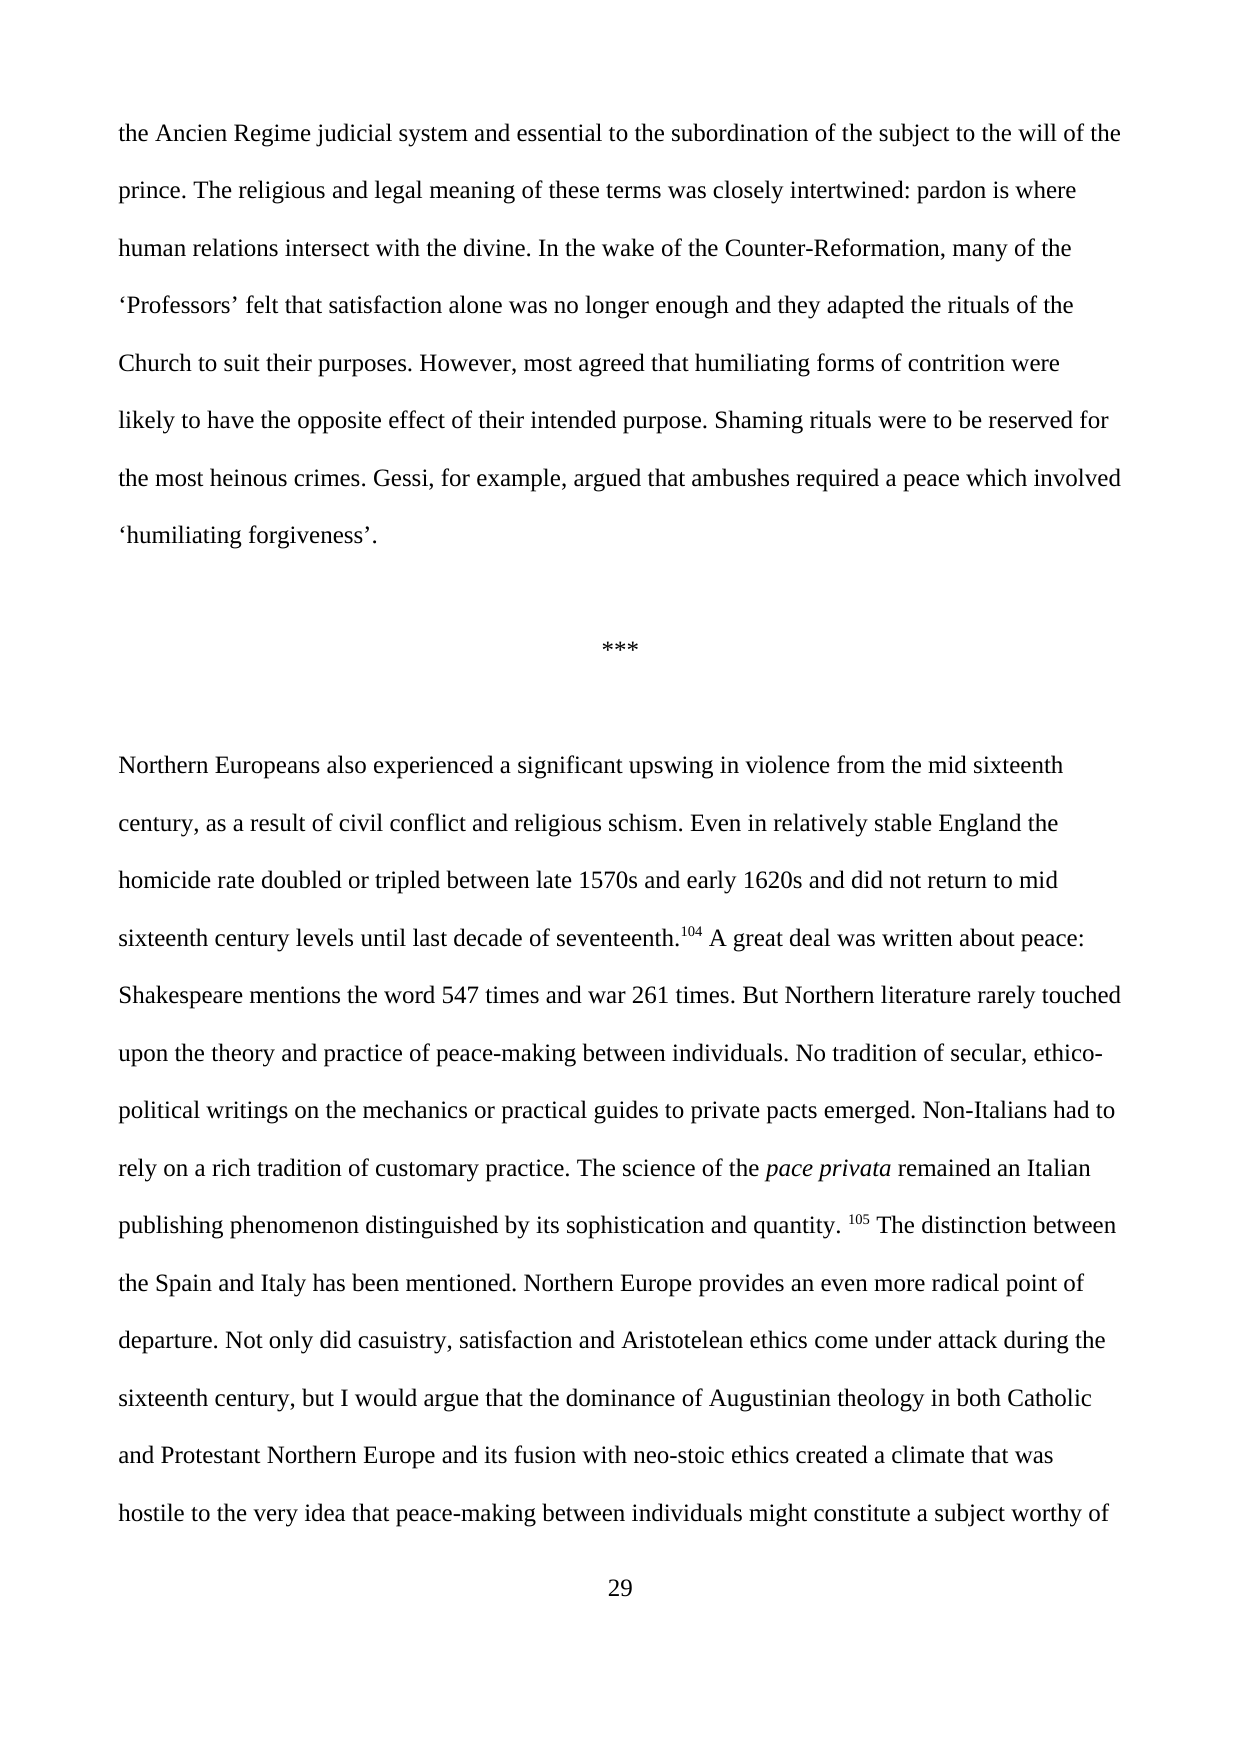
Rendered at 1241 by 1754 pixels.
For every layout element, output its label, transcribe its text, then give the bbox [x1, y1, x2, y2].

text *** [118, 636, 1122, 664]
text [118, 118, 1122, 549]
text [118, 751, 1122, 1527]
